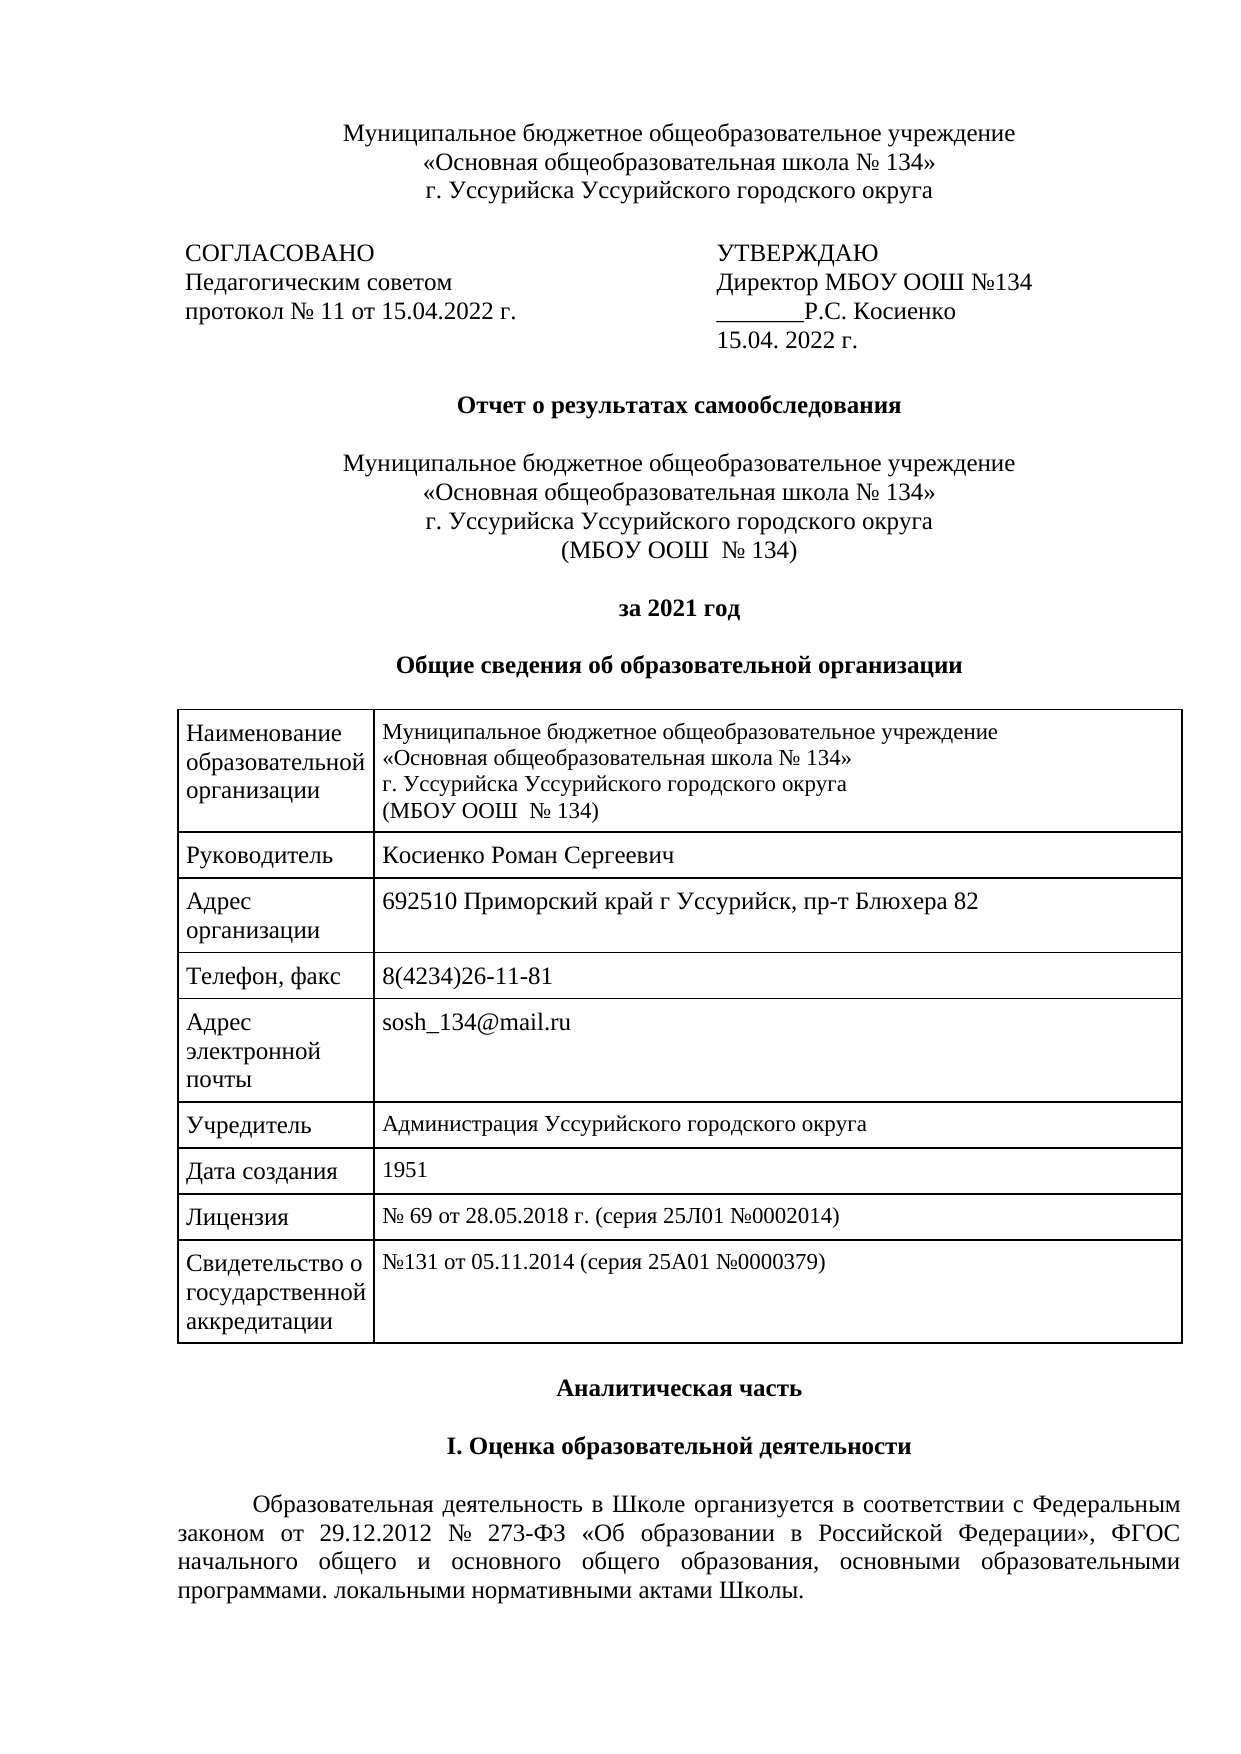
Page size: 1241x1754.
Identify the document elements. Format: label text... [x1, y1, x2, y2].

table_cell Дата создания [179, 1149, 373, 1193]
table_cell 692510 Приморский край г Уссурийск, пр-т Блюхера 82 [375, 879, 1181, 952]
table_header Муниципальное бюджетное общеобразовательное учреждение «Основная общеобразовательная школа № 134» г. Уссурийска Уссурийского городского округа (МБОУ ООШ № 134) [375, 710, 1181, 831]
table_cell №131 от 05.11.2014 (серия 25А01 №0000379) [375, 1241, 1181, 1342]
table_cell 8(4234)26-11-81 [375, 953, 1181, 998]
table_cell Адрес электронной почты [179, 999, 373, 1101]
text «Основная общеобразовательная школа № 134» [177, 147, 1181, 176]
text Аналитическая часть [177, 1373, 1181, 1402]
table_cell 1951 [375, 1149, 1181, 1193]
table_cell Лицензия [179, 1195, 373, 1239]
table_cell Администрация Уссурийского городского округа [375, 1103, 1181, 1147]
text I. Оценка образовательной деятельности [177, 1431, 1181, 1460]
table_cell Косиенко Роман Сергеевич [375, 833, 1181, 877]
text Муниципальное бюджетное общеобразовательное учреждение [177, 448, 1181, 477]
text (МБОУ ООШ № 134) [177, 535, 1181, 563]
text за 2021 год [177, 593, 1181, 621]
text г. Уссурийска Уссурийского городского округа [177, 176, 1181, 204]
text Образовательная деятельность в Школе организуется в соответствии с Федеральным законом от 29.12.2012 № 273-ФЗ «Об образовании в Российской Федерации», ФГОС начального общего и основного общего образования, основными образовательными программами. локальными нормативными актами Школы. [177, 1489, 1181, 1604]
text Отчет о результатах самообследования [177, 391, 1181, 419]
table_cell № 69 от 28.05.2018 г. (серия 25Л01 №0002014) [375, 1195, 1181, 1239]
text «Основная общеобразовательная школа № 134» [177, 477, 1181, 506]
table_header СОГЛАСОВАНО Педагогическим советом протокол № 11 от 15.04.2022 г. [177, 231, 709, 361]
table_cell sosh_134@mail.ru [375, 999, 1181, 1101]
text Муниципальное бюджетное общеобразовательное учреждение [177, 118, 1181, 147]
table_cell Учредитель [179, 1103, 373, 1147]
table_header Наименование образовательной организации [179, 710, 373, 831]
text Общие сведения об образовательной организации [177, 651, 1181, 679]
table_cell Адрес организации [179, 879, 373, 952]
table_cell Руководитель [179, 833, 373, 877]
table_header УТВЕРЖДАЮ Директор МБОУ ООШ №134 _______Р.С. Косиенко 15.04. 2022 г. [709, 231, 1181, 361]
table_cell Свидетельство о государственной аккредитации [179, 1241, 373, 1342]
text г. Уссурийска Уссурийского городского округа [177, 506, 1181, 535]
table_cell Телефон, факс [179, 953, 373, 998]
